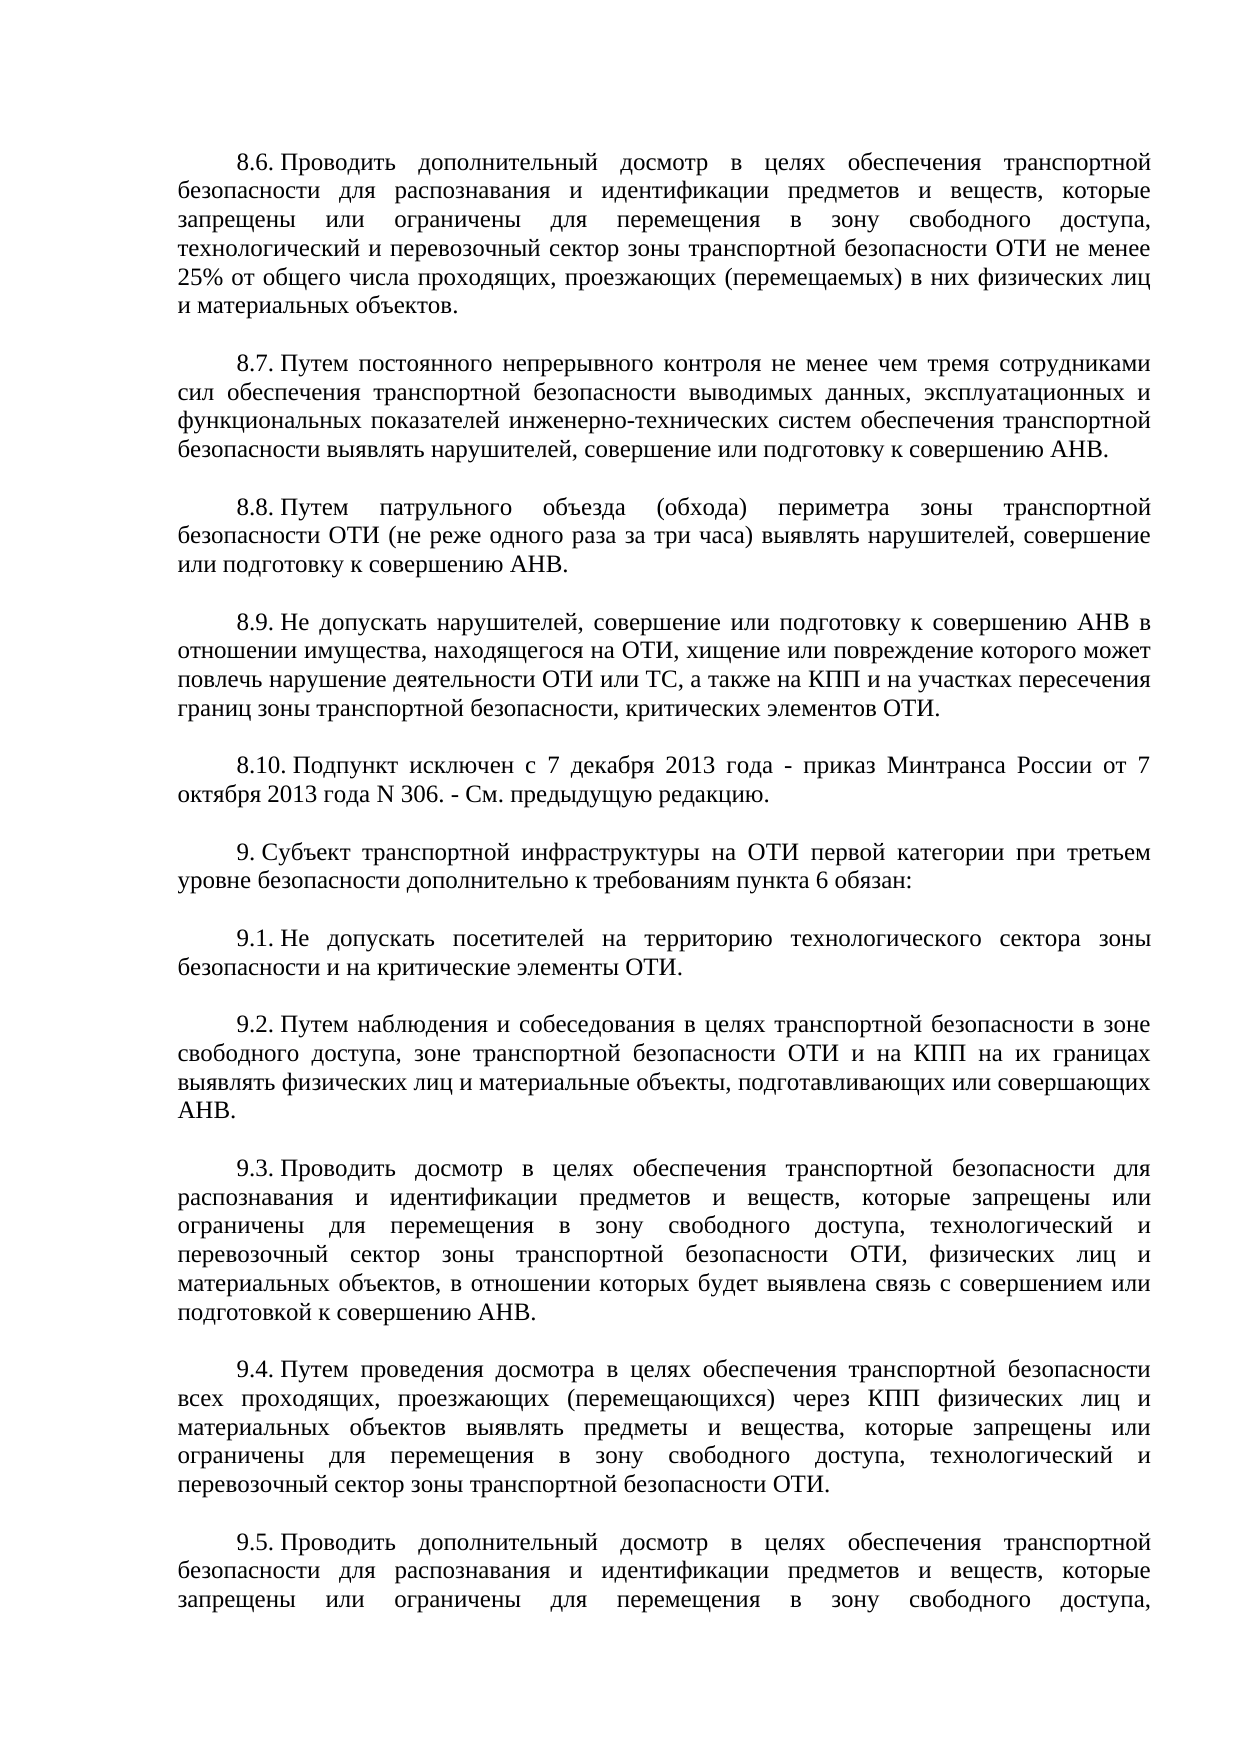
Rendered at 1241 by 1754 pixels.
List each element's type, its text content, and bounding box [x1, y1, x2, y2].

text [177, 1527, 1152, 1613]
text 9.2. Путем наблюдения и собеседования в целях транспортной безопасности в зоне свободного доступа, зоне транспортной безопасности ОТИ и на КПП на их границах выявлять физических лиц и материальные объекты, подготавливающих или совершающих АНВ. [177, 1009, 1152, 1124]
text 8.9. Не допускать нарушителей, совершение или подготовку к совершению АНВ в отношении имущества, находящегося на ОТИ, хищение или повреждение которого может повлечь нарушение деятельности ОТИ или ТС, а также на КПП и на участках пересечения границ зоны транспортной безопасности, критических элементов ОТИ. [177, 607, 1152, 722]
text 9.1. Не допускать посетителей на территорию технологического сектора зоны безопасности и на критические элементы ОТИ. [177, 923, 1152, 981]
text 8.8. Путем патрульного объезда (обхода) периметра зоны транспортной безопасности ОТИ (не реже одного раза за три часа) выявлять нарушителей, совершение или подготовку к совершению АНВ. [177, 492, 1152, 578]
text 8.10. Подпункт исключен с 7 декабря 2013 года - приказ Минтранса России от 7 октября 2013 года N 306. - См. предыдущую редакцию. [177, 751, 1152, 808]
text 9. Субъект транспортной инфраструктуры на ОТИ первой категории при третьем уровне безопасности дополнительно к требованиям пункта 6 обязан: [177, 837, 1152, 894]
text 9.3. Проводить досмотр в целях обеспечения транспортной безопасности для распознавания и идентификации предметов и веществ, которые запрещены или ограничены для перемещения в зону свободного доступа, технологический и перевозочный сектор зоны транспортной безопасности ОТИ, физических лиц и материальных объектов, в отношении которых будет выявлена связь с совершением или подготовкой к совершению АНВ. [177, 1153, 1152, 1326]
text 9.4. Путем проведения досмотра в целях обеспечения транспортной безопасности всех проходящих, проезжающих (перемещающихся) через КПП физических лиц и материальных объектов выявлять предметы и вещества, которые запрещены или ограничены для перемещения в зону свободного доступа, технологический и перевозочный сектор зоны транспортной безопасности ОТИ. [177, 1354, 1152, 1498]
text 8.6. Проводить дополнительный досмотр в целях обеспечения транспортной безопасности для распознавания и идентификации предметов и веществ, которые запрещены или ограничены для перемещения в зону свободного доступа, технологический и перевозочный сектор зоны транспортной безопасности ОТИ не менее 25% от общего числа проходящих, проезжающих (перемещаемых) в них физических лиц и материальных объектов. [177, 147, 1152, 319]
text 8.7. Путем постоянного непрерывного контроля не менее чем тремя сотрудниками сил обеспечения транспортной безопасности выводимых данных, эксплуатационных и функциональных показателей инженерно-технических систем обеспечения транспортной безопасности выявлять нарушителей, совершение или подготовку к совершению АНВ. [177, 348, 1152, 463]
